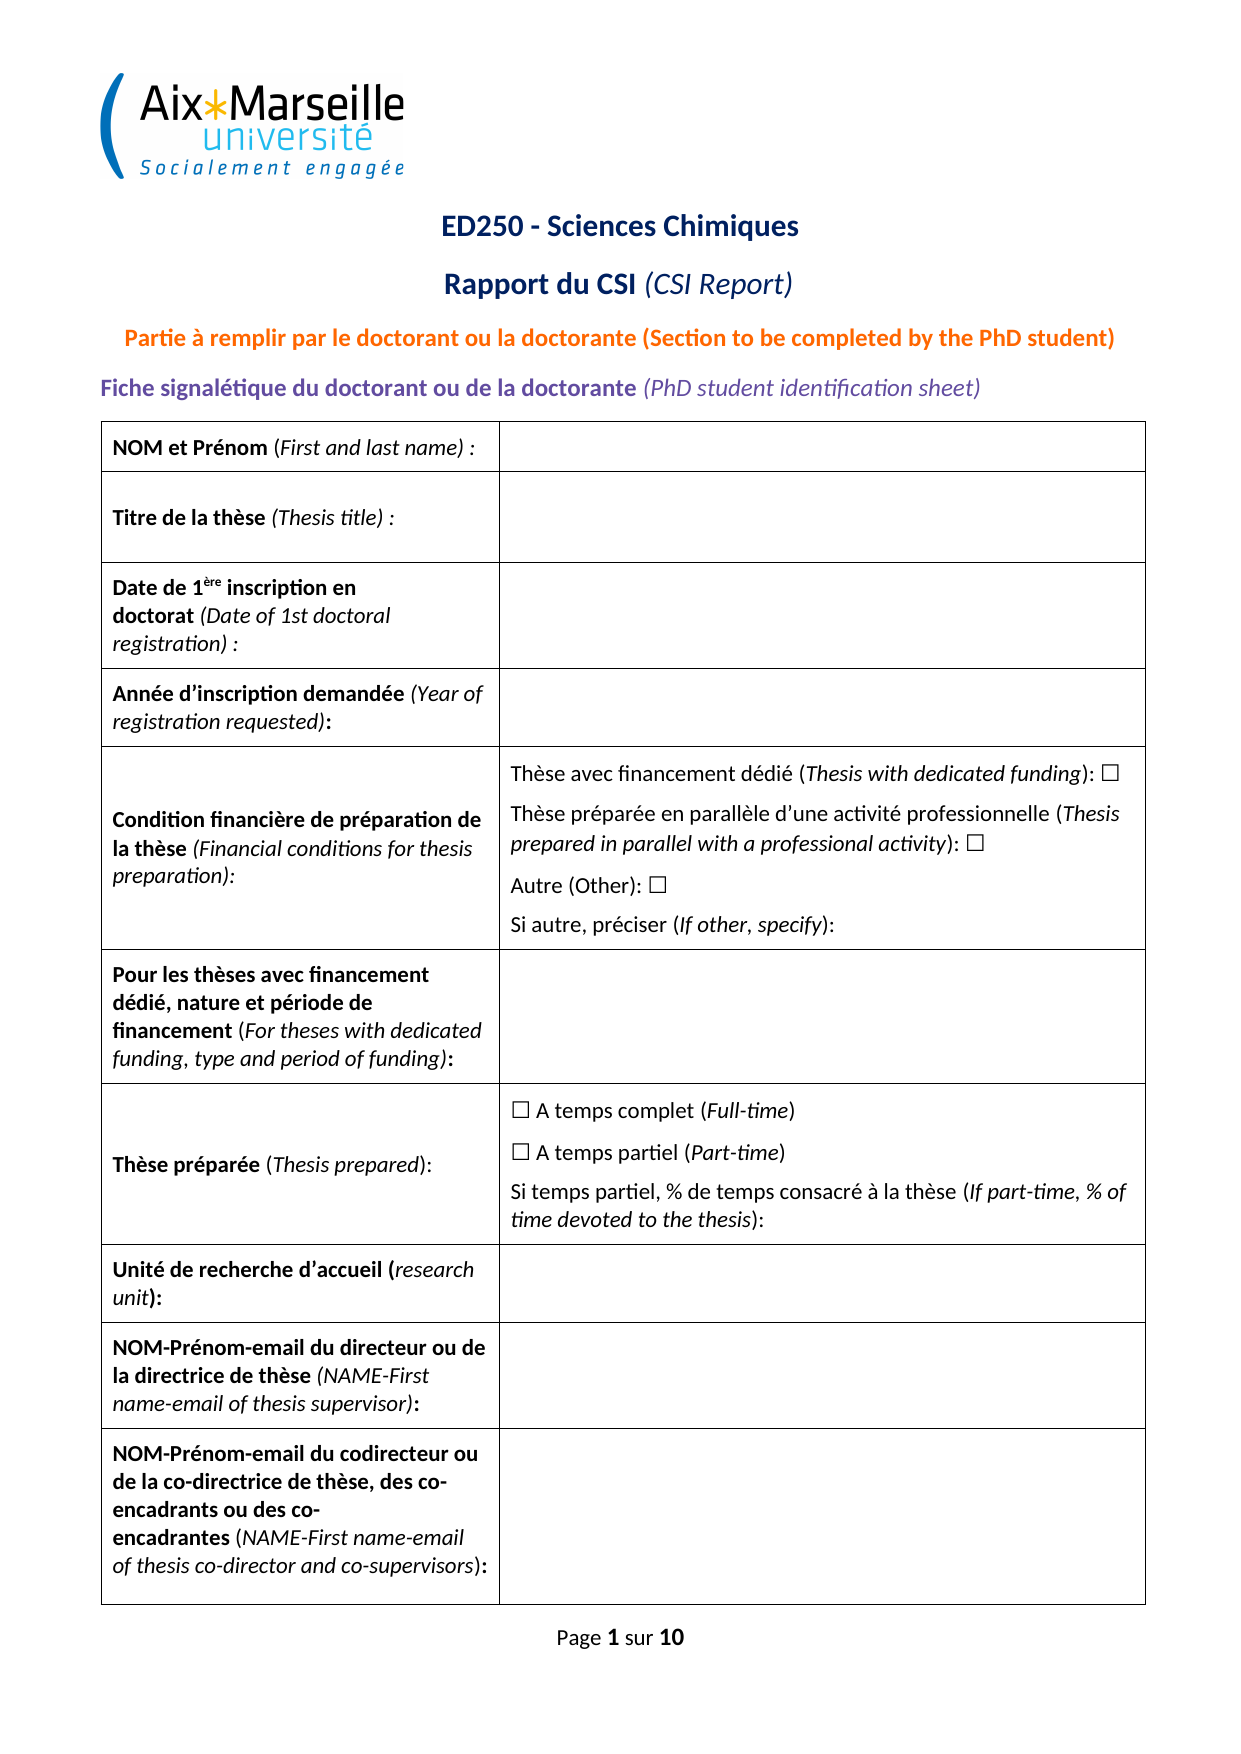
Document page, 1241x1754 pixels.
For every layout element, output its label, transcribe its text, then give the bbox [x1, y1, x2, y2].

table_cell Condition financière de préparation de la thèse (Financial conditions for thesis preparation): [102, 747, 499, 949]
table_cell [500, 669, 1145, 746]
table_header NOM et Prénom (First and last name) : [102, 422, 499, 471]
text Rapport du CSI (CSI Report) [100, 264, 1140, 302]
table_cell [500, 1323, 1145, 1428]
table_cell Thèse préparée (Thesis prepared): [102, 1084, 499, 1244]
table_cell [500, 950, 1145, 1083]
text ED250 - Sciences Chimiques [100, 206, 1140, 244]
text Fiche signalétique du doctorant ou de la doctorante (PhD student identification sheet) [100, 372, 1140, 402]
picture [100, 73, 404, 179]
table_cell Thèse avec financement dédié (Thesis with dedicated funding): Thèse préparée en parallèle d’une activité professionnelle (Thesis prepared in parallel with a professional activity): Autre (Other): Si autre, préciser (If other, specify): [500, 747, 1145, 949]
table_header [500, 422, 1145, 471]
text Partie à remplir par le doctorant ou la doctorante (Section to be completed by the PhD student) [100, 322, 1140, 353]
table_cell [500, 1429, 1145, 1604]
table_cell NOM-Prénom-email du codirecteur ou de la co-directrice de thèse, des co-encadrants ou des co-encadrantes (NAME-First name-email of thesis co-director and co-supervisors): [102, 1429, 499, 1604]
table_cell A temps complet (Full-time) A temps partiel (Part-time) Si temps partiel, % de temps consacré à la thèse (If part-time, % of time devoted to the thesis): [500, 1084, 1145, 1244]
table_cell Pour les thèses avec financement dédié, nature et période de financement (For theses with dedicated funding, type and period of funding): [102, 950, 499, 1083]
table_cell [500, 472, 1145, 562]
table_cell Titre de la thèse (Thesis title) : [102, 472, 499, 562]
table_cell [500, 563, 1145, 668]
table_cell Date de 1ère inscription en doctorat (Date of 1st doctoral registration) : [102, 563, 499, 668]
table_cell Unité de recherche d’accueil (research unit): [102, 1245, 499, 1322]
table_cell Année d’inscription demandée (Year of registration requested): [102, 669, 499, 746]
table_cell NOM-Prénom-email du directeur ou de la directrice de thèse (NAME-First name-email of thesis supervisor): [102, 1323, 499, 1428]
table_cell [500, 1245, 1145, 1322]
